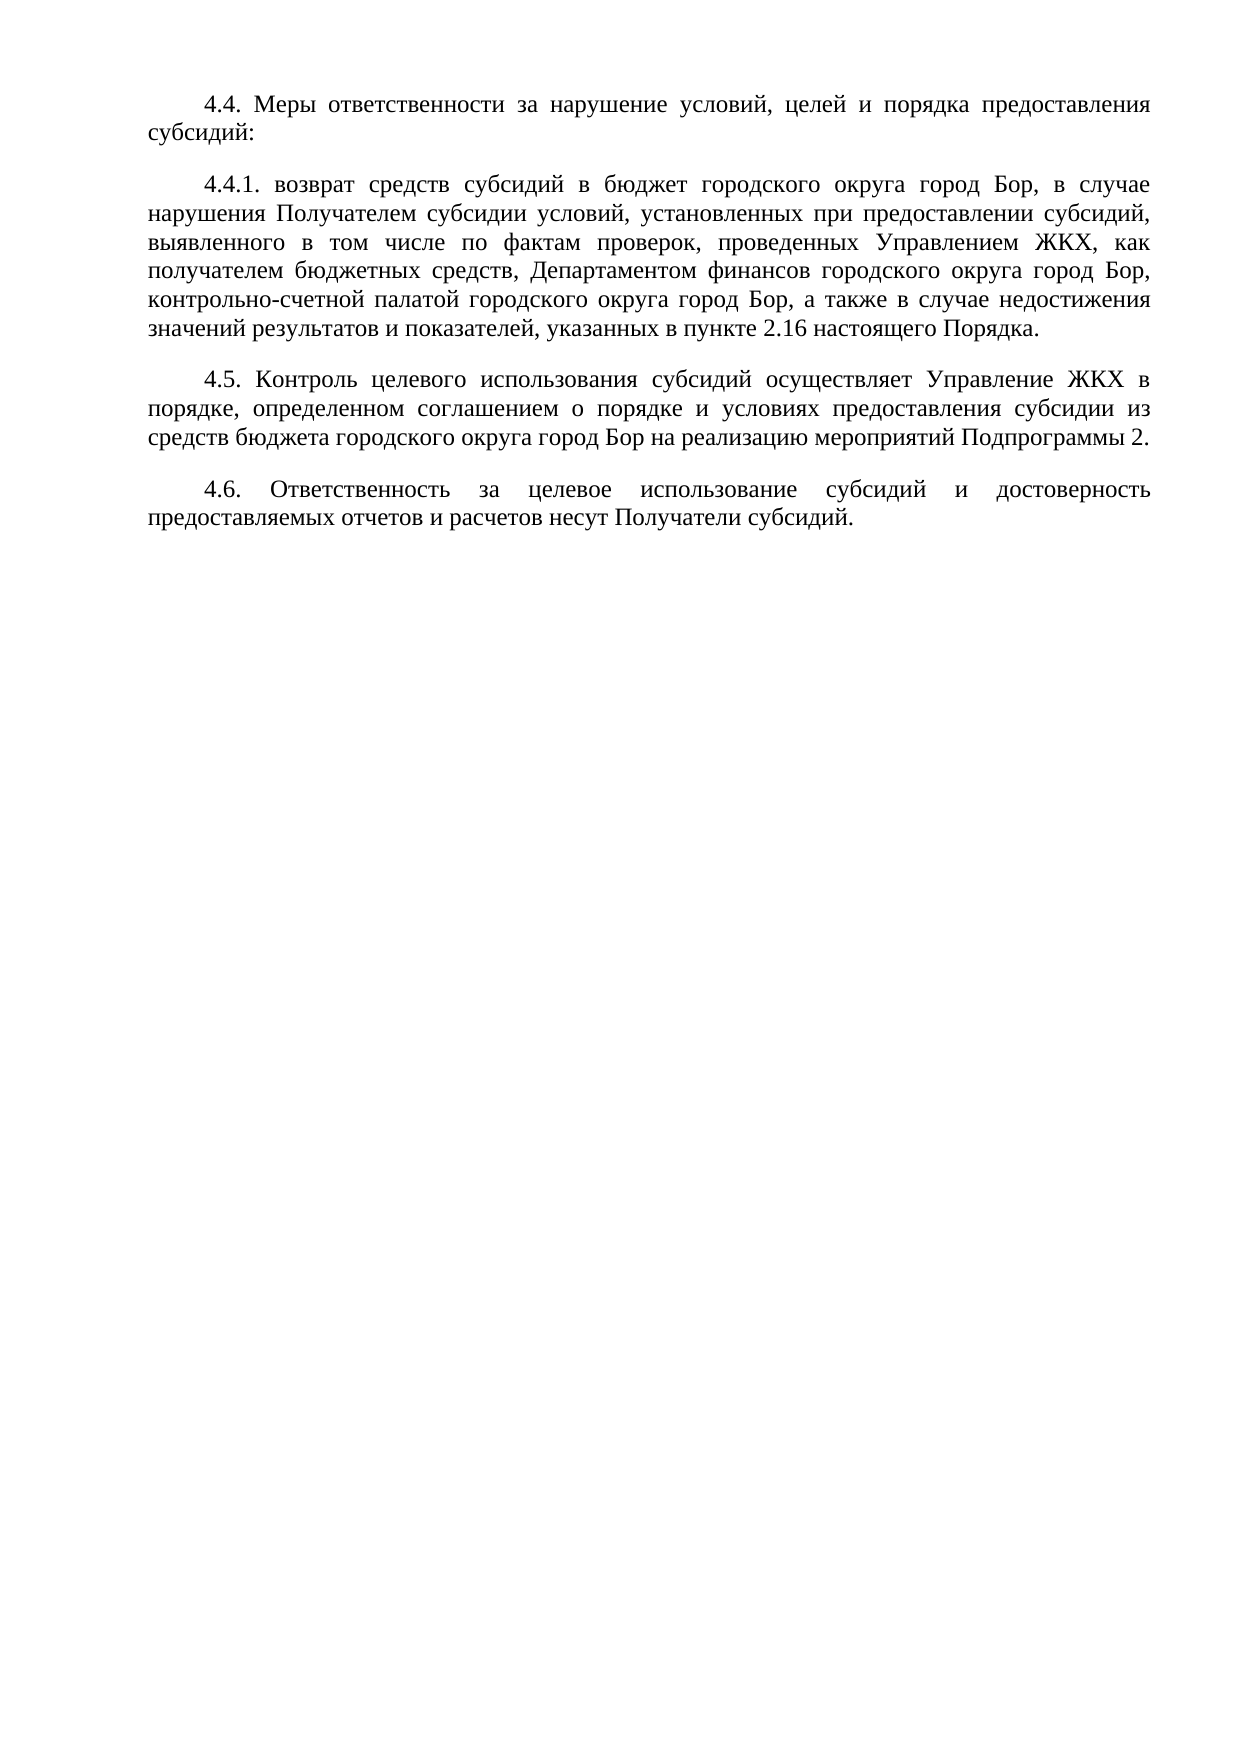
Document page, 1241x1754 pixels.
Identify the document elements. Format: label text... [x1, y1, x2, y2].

text 4.4. Меры ответственности за нарушение условий, целей и порядка предоставления субсидий: [148, 89, 1152, 146]
text 4.4.1. возврат средств субсидий в бюджет городского округа город Бор, в случае нарушения Получателем субсидии условий, установленных при предоставлении субсидий, выявленного в том числе по фактам проверок, проведенных Управлением ЖКХ, как получателем бюджетных средств, Департаментом финансов городского округа город Бор, контрольно-счетной палатой городского округа город Бор, а также в случае недостижения значений результатов и показателей, указанных в пункте 2.16 настоящего Порядка. [148, 169, 1152, 342]
text 4.5. Контроль целевого использования субсидий осуществляет Управление ЖКХ в порядке, определенном соглашением о порядке и условиях предоставления субсидии из средств бюджета городского округа город Бор на реализацию мероприятий Подпрограммы 2. [148, 364, 1152, 451]
text 4.6. Ответственность за целевое использование субсидий и достоверность предоставляемых отчетов и расчетов несут Получатели субсидий. [148, 474, 1152, 531]
